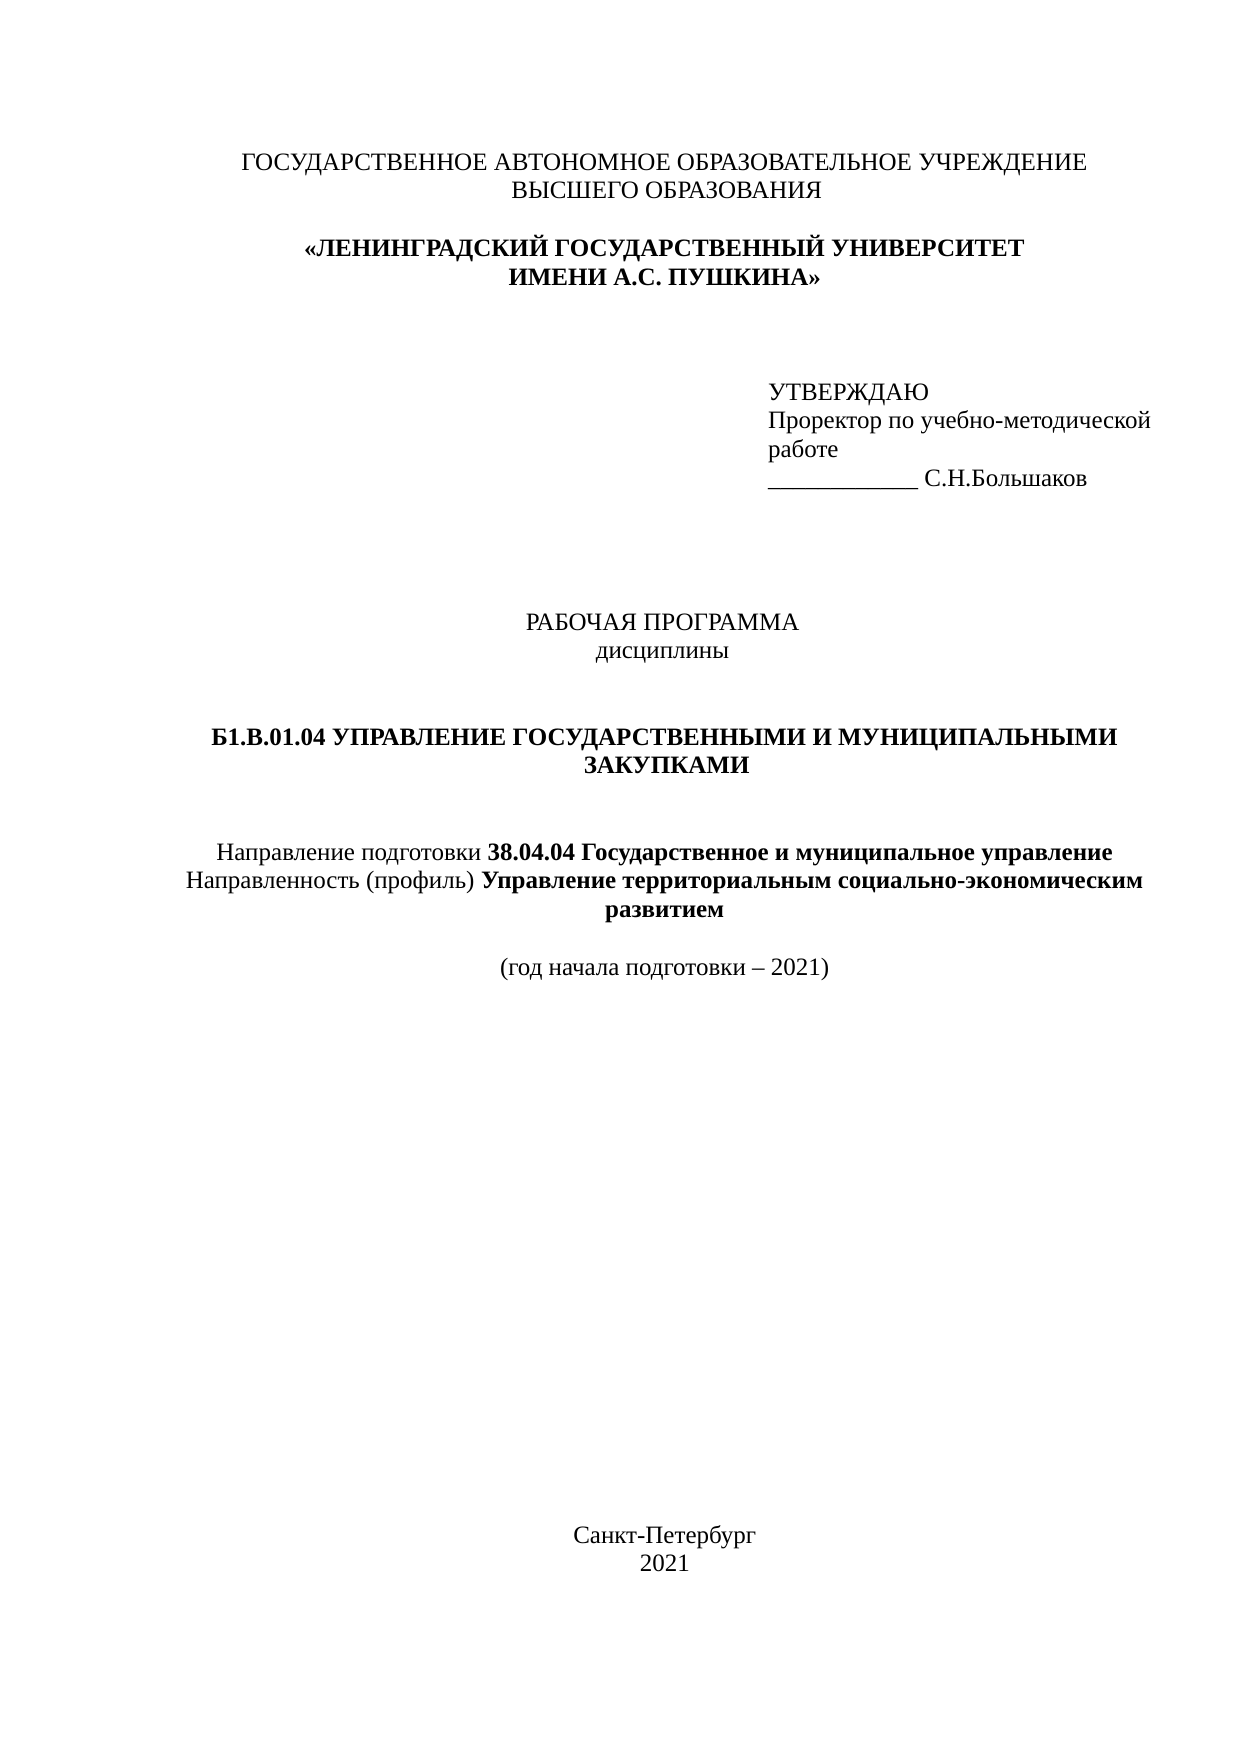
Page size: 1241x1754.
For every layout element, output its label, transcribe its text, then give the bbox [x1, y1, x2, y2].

text Проректор по учебно-методической [181, 406, 1152, 434]
text «ЛЕНИНГРАДСКИЙ ГОСУДАРСТВЕННЫЙ УНИВЕРСИТЕТ [177, 233, 1152, 262]
text ГОСУДАРСТВЕННОЕ АВТОНОМНОЕ ОБРАЗОВАТЕЛЬНОЕ УЧРЕЖДЕНИЕ ВЫСШЕГО ОБРАЗОВАНИЯ [177, 147, 1152, 204]
text Направленность (профиль) Управление территориальным социально-экономическим развитием [177, 866, 1152, 923]
text работе [181, 434, 1152, 463]
text РАБОЧАЯ ПРОГРАММА [173, 607, 1152, 636]
text Санкт-Петербург [177, 1520, 1152, 1548]
text Б1.В.01.04 Управление государственными и муниципальными закупками [177, 722, 1152, 779]
text Направление подготовки 38.04.04 Государственное и муниципальное управление [177, 837, 1152, 866]
text 2021 [177, 1548, 1152, 1577]
text (год начала подготовки – 2021) [177, 952, 1152, 981]
text ____________ С.Н.Большаков [181, 463, 1152, 492]
text УТВЕРЖДАЮ [181, 377, 1152, 406]
text ИМЕНИ А.С. ПУШКИНА» [177, 262, 1152, 291]
text дисциплины [173, 636, 1152, 664]
